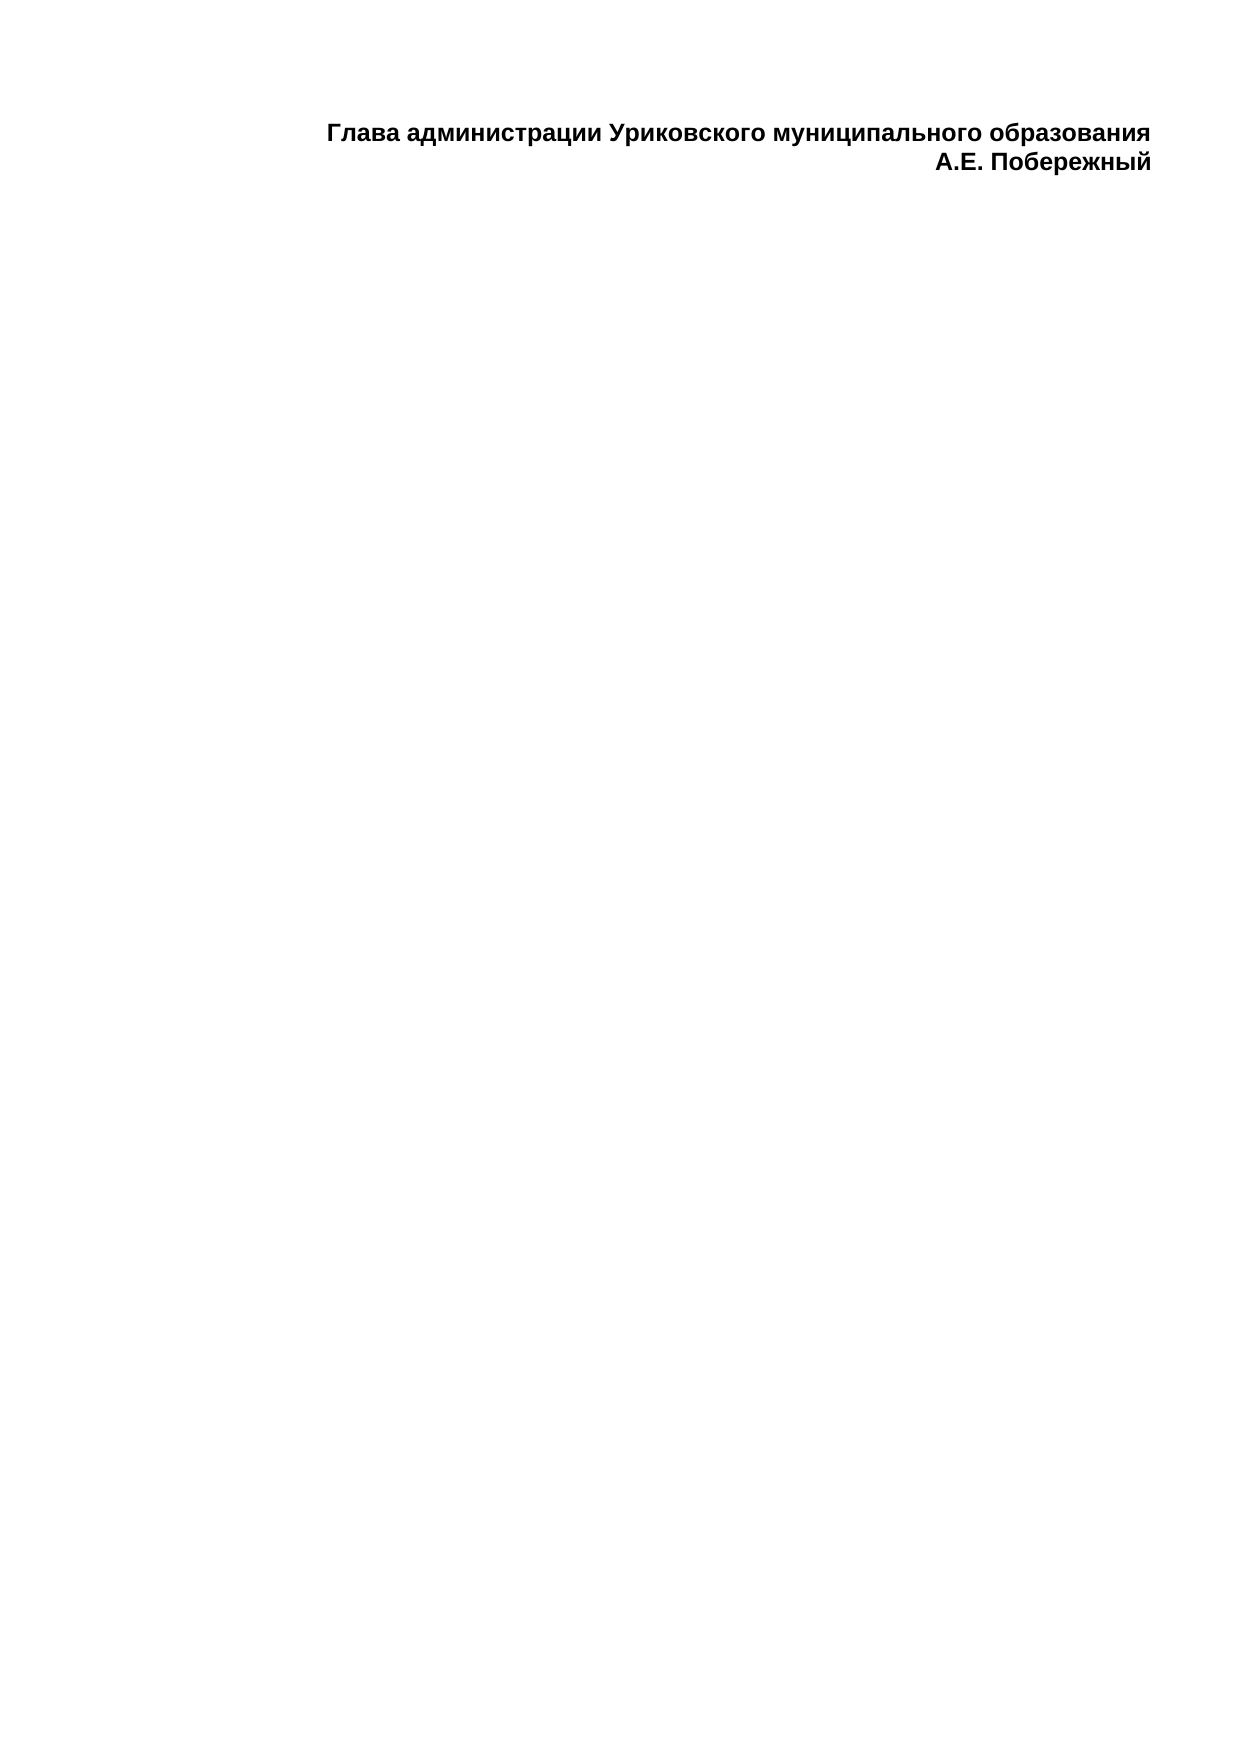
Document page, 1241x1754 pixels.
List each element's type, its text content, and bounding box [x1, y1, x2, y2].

text Глава администрации Уриковского муниципального образования А.Е. Побережный [177, 118, 1152, 176]
